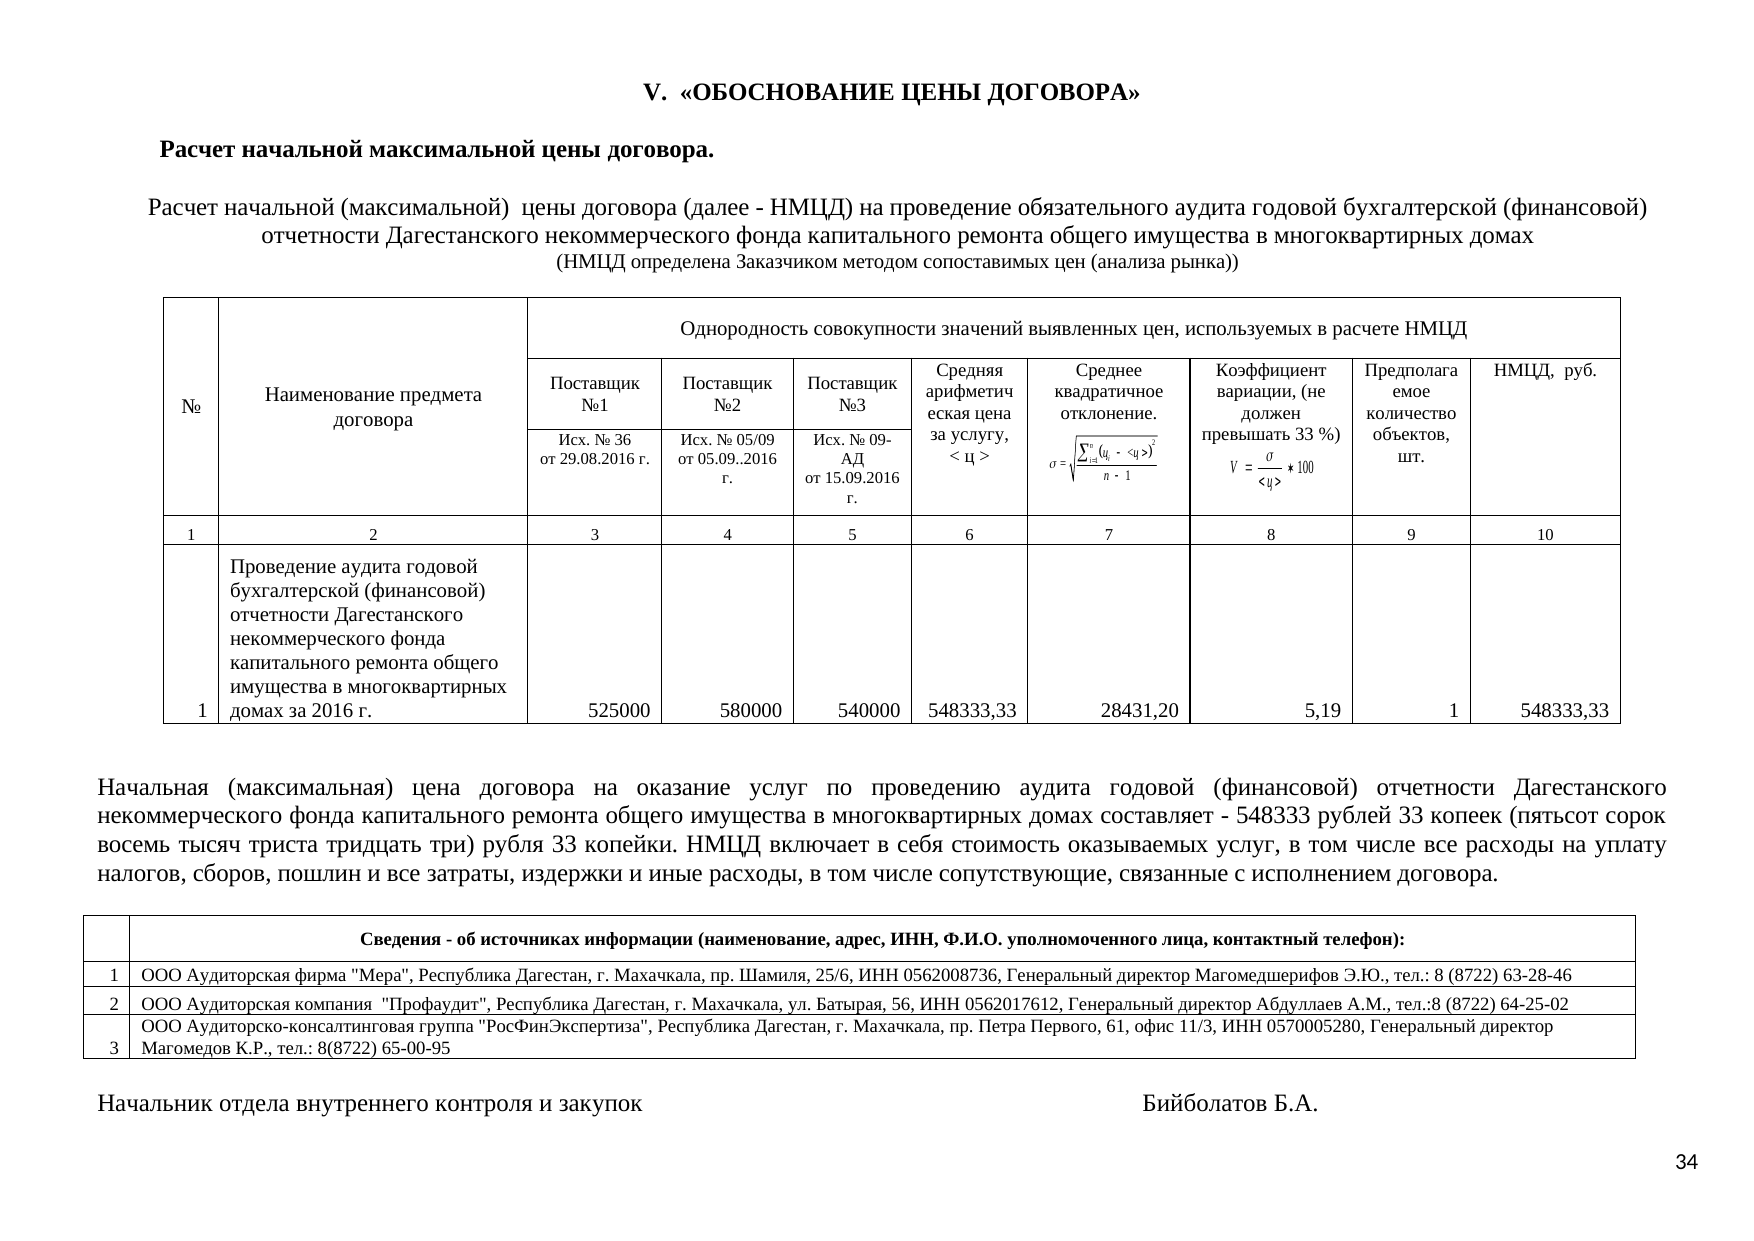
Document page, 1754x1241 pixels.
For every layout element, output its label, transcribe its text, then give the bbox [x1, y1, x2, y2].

table_cell Проведение аудита годовой бухгалтерской (финансовой) отчетности Дагестанского некоммерческого фонда капитального ремонта общего имущества в многоквартирных домах за 2016 г. [219, 545, 527, 722]
table_cell 5,19 [1191, 545, 1352, 722]
table_cell 3 [528, 516, 661, 543]
table_cell ООО Аудиторская фирма "Мера", Республика Дагестан, г. Махачкала, пр. Шамиля, 25/6, ИНН 0562008736, Генеральный директор Магомедшерифов Э.Ю., тел.: 8 (8722) 63-28-46 [130, 962, 1635, 986]
table_cell 4 [662, 516, 793, 543]
table_cell Исх. № 05/09 от 05.09..2016 г. [662, 430, 793, 514]
table_cell Предполагаемое количество объектов, шт. [1353, 359, 1470, 514]
table_cell 2 [219, 516, 527, 543]
table_cell 6 [912, 516, 1027, 543]
table_cell Коэффициент вариации, (не должен превышать 33 %) [1191, 359, 1352, 514]
table_header № [164, 298, 218, 514]
table_header Однородность совокупности значений выявленных цен, используемых в расчете НМЦД [528, 298, 1620, 357]
table_cell Поставщик №2 [662, 359, 793, 429]
table_cell 28431,20 [1028, 545, 1189, 722]
table_cell Поставщик №1 [528, 359, 661, 429]
table_cell 5 [794, 516, 911, 543]
table_cell 1 [84, 962, 129, 986]
table_cell Среднее квадратичное отклонение. [1028, 359, 1189, 514]
table_cell 525000 [528, 545, 661, 722]
table_cell 2 [84, 987, 129, 1014]
text (НМЦД определена Заказчиком методом сопоставимых цен (анализа рынка)) [97, 249, 1698, 273]
table_cell 548333,33 [912, 545, 1027, 722]
table_cell 9 [1353, 516, 1470, 543]
table_cell 7 [1028, 516, 1189, 543]
table_header Сведения - об источниках информации (наименование, адрес, ИНН, Ф.И.О. уполномоченного лица, контактный телефон): [130, 916, 1635, 961]
table_cell Исх. № 36 от 29.08.2016 г. [528, 430, 661, 514]
table_cell Исх. № 09-АД от 15.09.2016 г. [794, 430, 911, 514]
table_header [84, 916, 129, 961]
table_cell ООО Аудиторская компания "Профаудит", Республика Дагестан, г. Махачкала, ул. Батырая, 56, ИНН 0562017612, Генеральный директор Абдуллаев А.М., тел.:8 (8722) 64-25-02 [130, 987, 1635, 1014]
table_cell 10 [1471, 516, 1620, 543]
text Начальная (максимальная) цена договора на оказание услуг по проведению аудита годовой (финансовой) отчетности Дагестанского некоммерческого фонда капитального ремонта общего имущества в многоквартирных домах составляет - 548333 рублей 33 копеек (пятьсот сорок восемь тысяч триста тридцать три) рубля 33 копейки. НМЦД включает в себя стоимость оказываемых услуг, в том числе все расходы на уплату налогов, сборов, пошлин и все затраты, издержки и иные расходы, в том числе сопутствующие, связанные с исполнением договора. [97, 772, 1668, 887]
subtitle V. «ОБОСНОВАНИЕ ЦЕНЫ ДОГОВОРА» [85, 77, 1698, 105]
table_cell НМЦД, руб. [1471, 359, 1620, 514]
table_cell 540000 [794, 545, 911, 722]
table_cell 1 [164, 516, 218, 543]
text Начальник отдела внутреннего контроля и закупок Бийболатов Б.А. [97, 1088, 1698, 1117]
table_cell ООО Аудиторско-консалтинговая группа "РосФинЭкспертиза", Республика Дагестан, г. Махачкала, пр. Петра Первого, 61, офис 11/3, ИНН 0570005280, Генеральный директор Магомедов К.Р., тел.: 8(8722) 65-00-95 [130, 1015, 1635, 1058]
table_cell 1 [1353, 545, 1470, 722]
table_cell Поставщик №3 [794, 359, 911, 429]
table_cell Средняя арифметическая цена за услугу, < ц > [912, 359, 1027, 514]
table_cell 8 [1191, 516, 1352, 543]
table_header Наименование предмета договора [219, 298, 527, 514]
table_cell 580000 [662, 545, 793, 722]
table_cell 548333,33 [1471, 545, 1620, 722]
text Расчет начальной (максимальной) цены договора (далее - НМЦД) на проведение обязательного аудита годовой бухгалтерской (финансовой) отчетности Дагестанского некоммерческого фонда капитального ремонта общего имущества в многоквартирных домах [97, 192, 1698, 249]
table_cell 3 [84, 1015, 129, 1058]
text Расчет начальной максимальной цены договора. [159, 134, 1698, 163]
table_cell 1 [164, 545, 218, 722]
